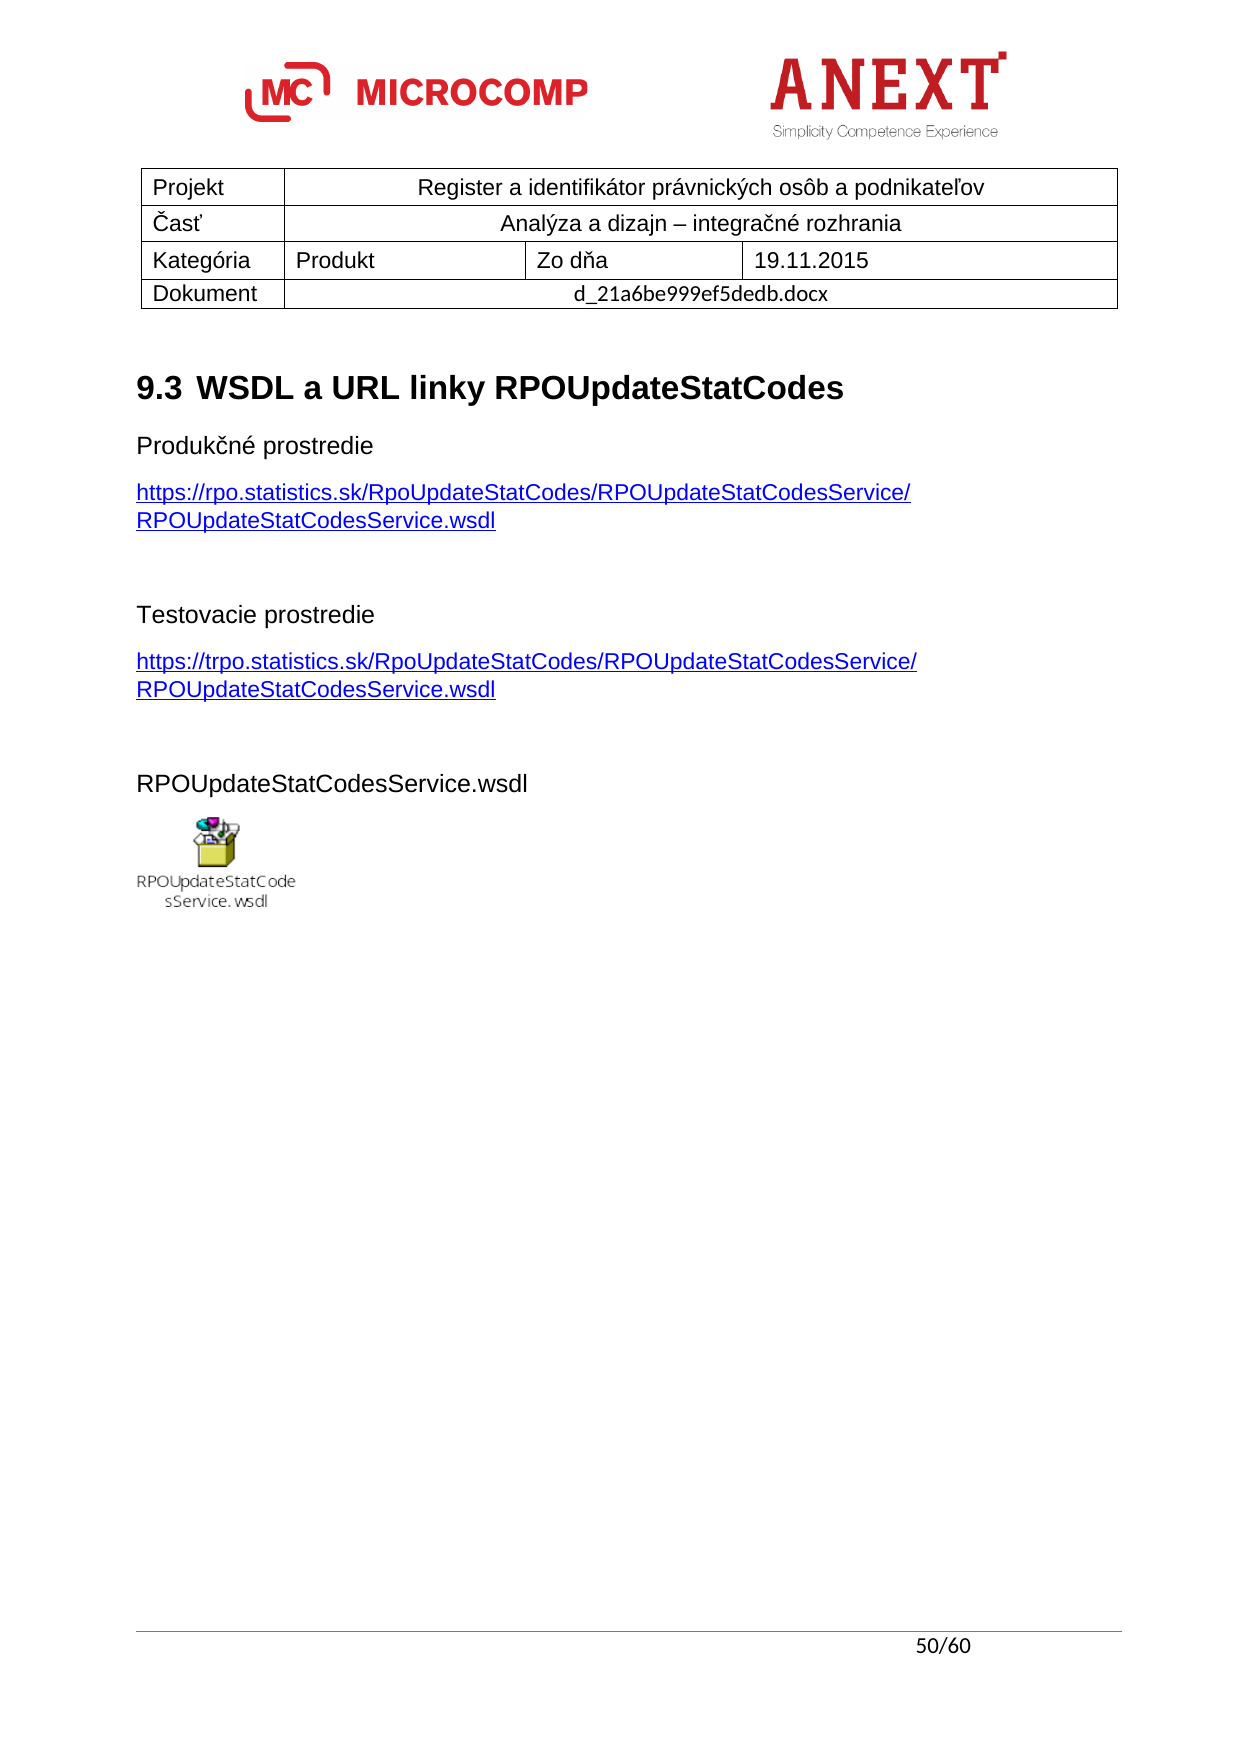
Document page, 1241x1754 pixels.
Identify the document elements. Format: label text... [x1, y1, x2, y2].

picture [748, 50, 1013, 143]
text RPOUpdateStatCodesService.wsdl [136, 769, 1122, 798]
text https://trpo.statistics.sk/RpoUpdateStatCodes/RPOUpdateStatCodesService/RPOUpdateStatCodesService.wsdl [136, 648, 1122, 703]
text Produkčné prostredie [136, 431, 1122, 460]
text https://rpo.statistics.sk/RpoUpdateStatCodes/RPOUpdateStatCodesService/RPOUpdateStatCodesService.wsdl [136, 479, 1122, 534]
subtitle WSDL a URL linky RPOUpdateStatCodes [136, 368, 1122, 406]
picture [245, 62, 588, 122]
text Testovacie prostredie [136, 600, 1122, 629]
